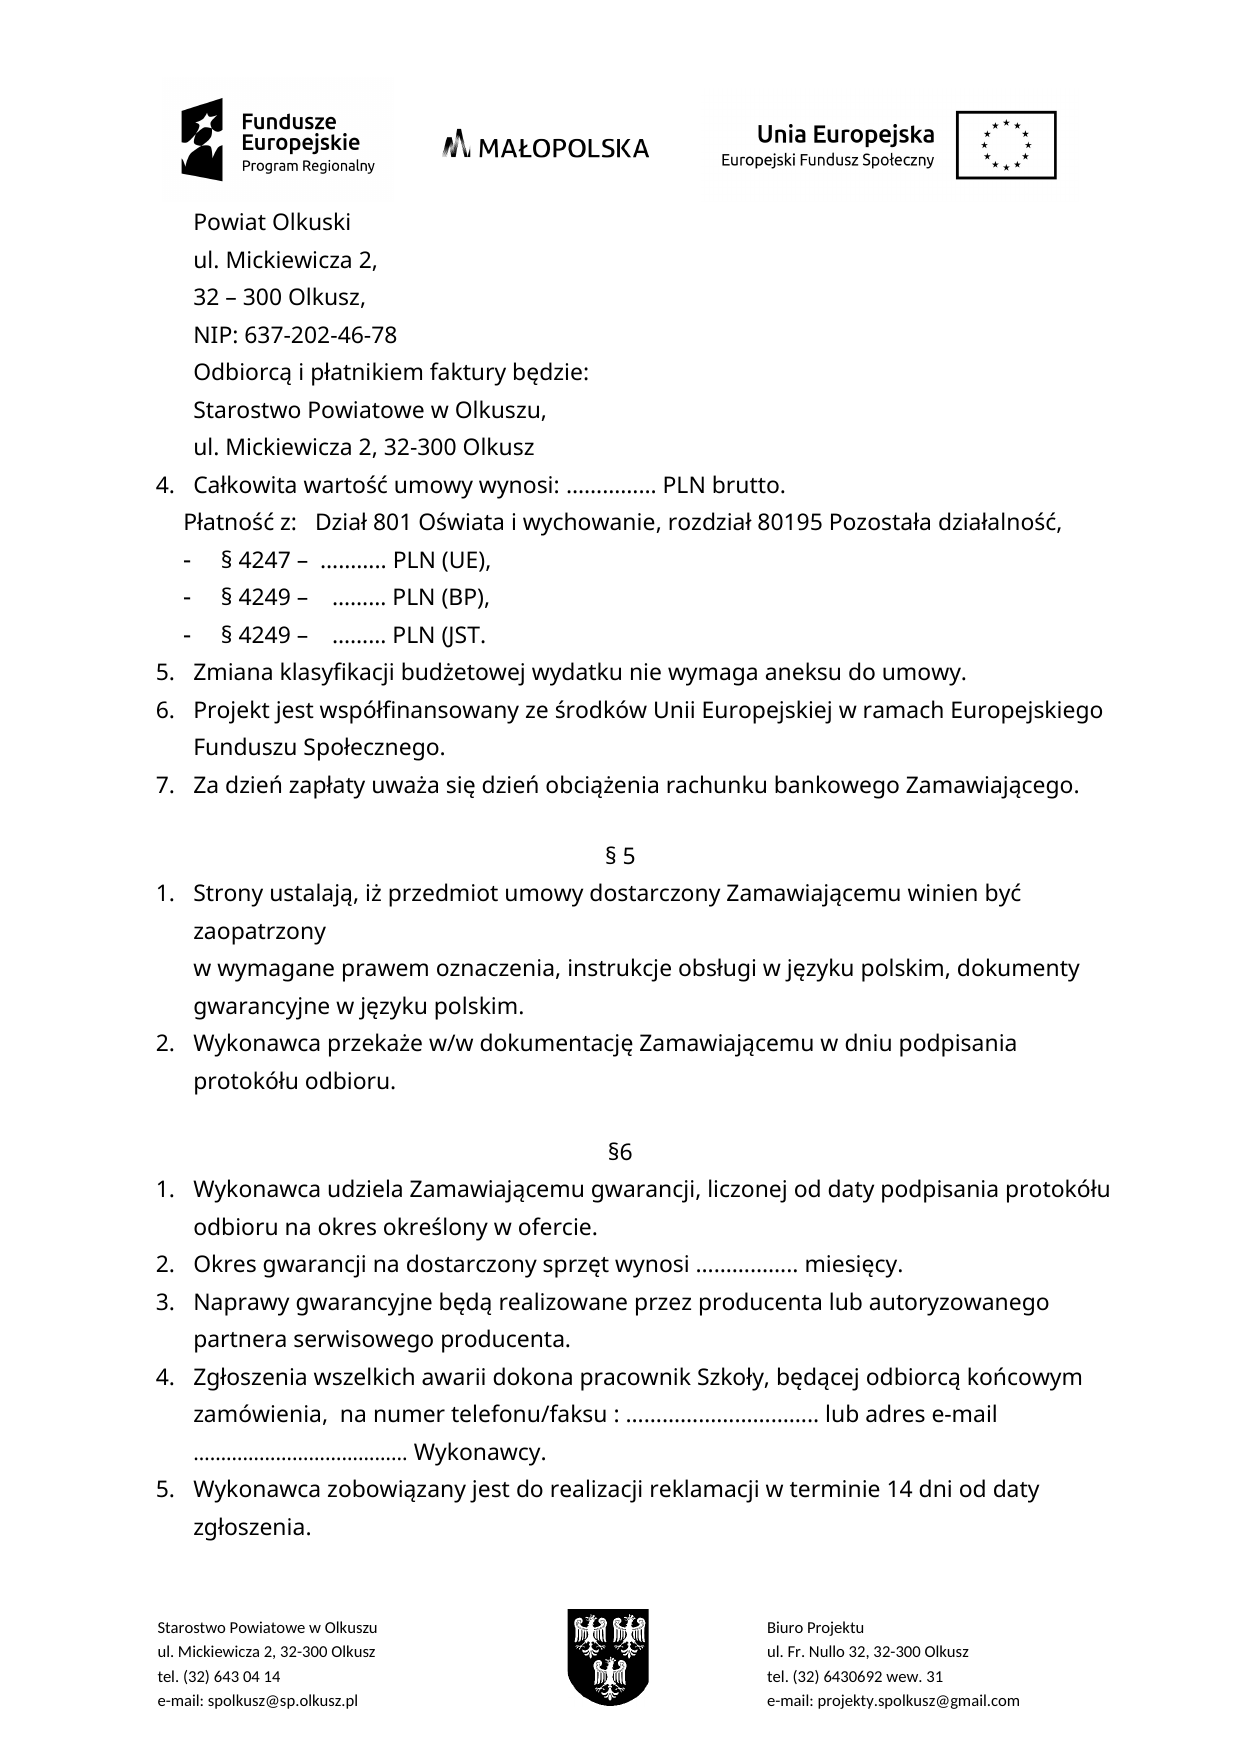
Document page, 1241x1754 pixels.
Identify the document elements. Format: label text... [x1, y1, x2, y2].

list Wykonawca zobowiązany jest do realizacji reklamacji w terminie 14 dni od daty zgłoszenia. [156, 1473, 1122, 1542]
picture [161, 77, 1079, 202]
list Projekt jest współfinansowany ze środków Unii Europejskiej w ramach Europejskiego Funduszu Społecznego. [156, 694, 1122, 763]
text ul. Mickiewicza 2, 32-300 Olkusz [193, 431, 1122, 463]
list § 4249 – ……… PLN (BP), [183, 581, 1122, 613]
text §6 [118, 1136, 1122, 1167]
text Powiat Olkuski [193, 206, 1122, 238]
text ul. Mickiewicza 2, [193, 244, 1122, 275]
text § 5 [118, 840, 1122, 871]
list § 4249 – ……… PLN (JST. [183, 619, 1122, 650]
list Wykonawca przekaże w/w dokumentację Zamawiającemu w dniu podpisania protokółu odbioru. [156, 1027, 1122, 1096]
picture [567, 1609, 649, 1707]
text Płatność z: Dział 801 Oświata i wychowanie, rozdział 80195 Pozostała działalność, [118, 506, 1122, 538]
list Wykonawca udziela Zamawiającemu gwarancji, liczonej od daty podpisania protokółu odbioru na okres określony w ofercie. [156, 1173, 1122, 1242]
text 32 – 300 Olkusz, [193, 281, 1122, 313]
list Okres gwarancji na dostarczony sprzęt wynosi …………….. miesięcy. [156, 1248, 1122, 1279]
text NIP: 637-202-46-78 [193, 319, 1122, 350]
list Za dzień zapłaty uważa się dzień obciążenia rachunku bankowego Zamawiającego. [156, 769, 1122, 800]
text Odbiorcą i płatnikiem faktury będzie: [193, 356, 1122, 388]
list Strony ustalają, iż przedmiot umowy dostarczony Zamawiającemu winien być zaopatrzony w wymagane prawem oznaczenia, instrukcje obsługi w języku polskim, dokumenty gwarancyjne w języku polskim. [156, 877, 1122, 1021]
list § 4247 – ……….. PLN (UE), [183, 544, 1122, 575]
list Naprawy gwarancyjne będą realizowane przez producenta lub autoryzowanego partnera serwisowego producenta. [156, 1286, 1122, 1354]
list Całkowita wartość umowy wynosi: …………… PLN brutto. [156, 469, 1122, 500]
text Starostwo Powiatowe w Olkuszu, [193, 394, 1122, 425]
list Zmiana klasyfikacji budżetowej wydatku nie wymaga aneksu do umowy. [156, 656, 1122, 688]
list Zgłoszenia wszelkich awarii dokona pracownik Szkoły, będącej odbiorcą końcowym zamówienia, na numer telefonu/faksu : ………………………….. lub adres e-mail ………………………………... Wykonawcy. [156, 1361, 1122, 1467]
